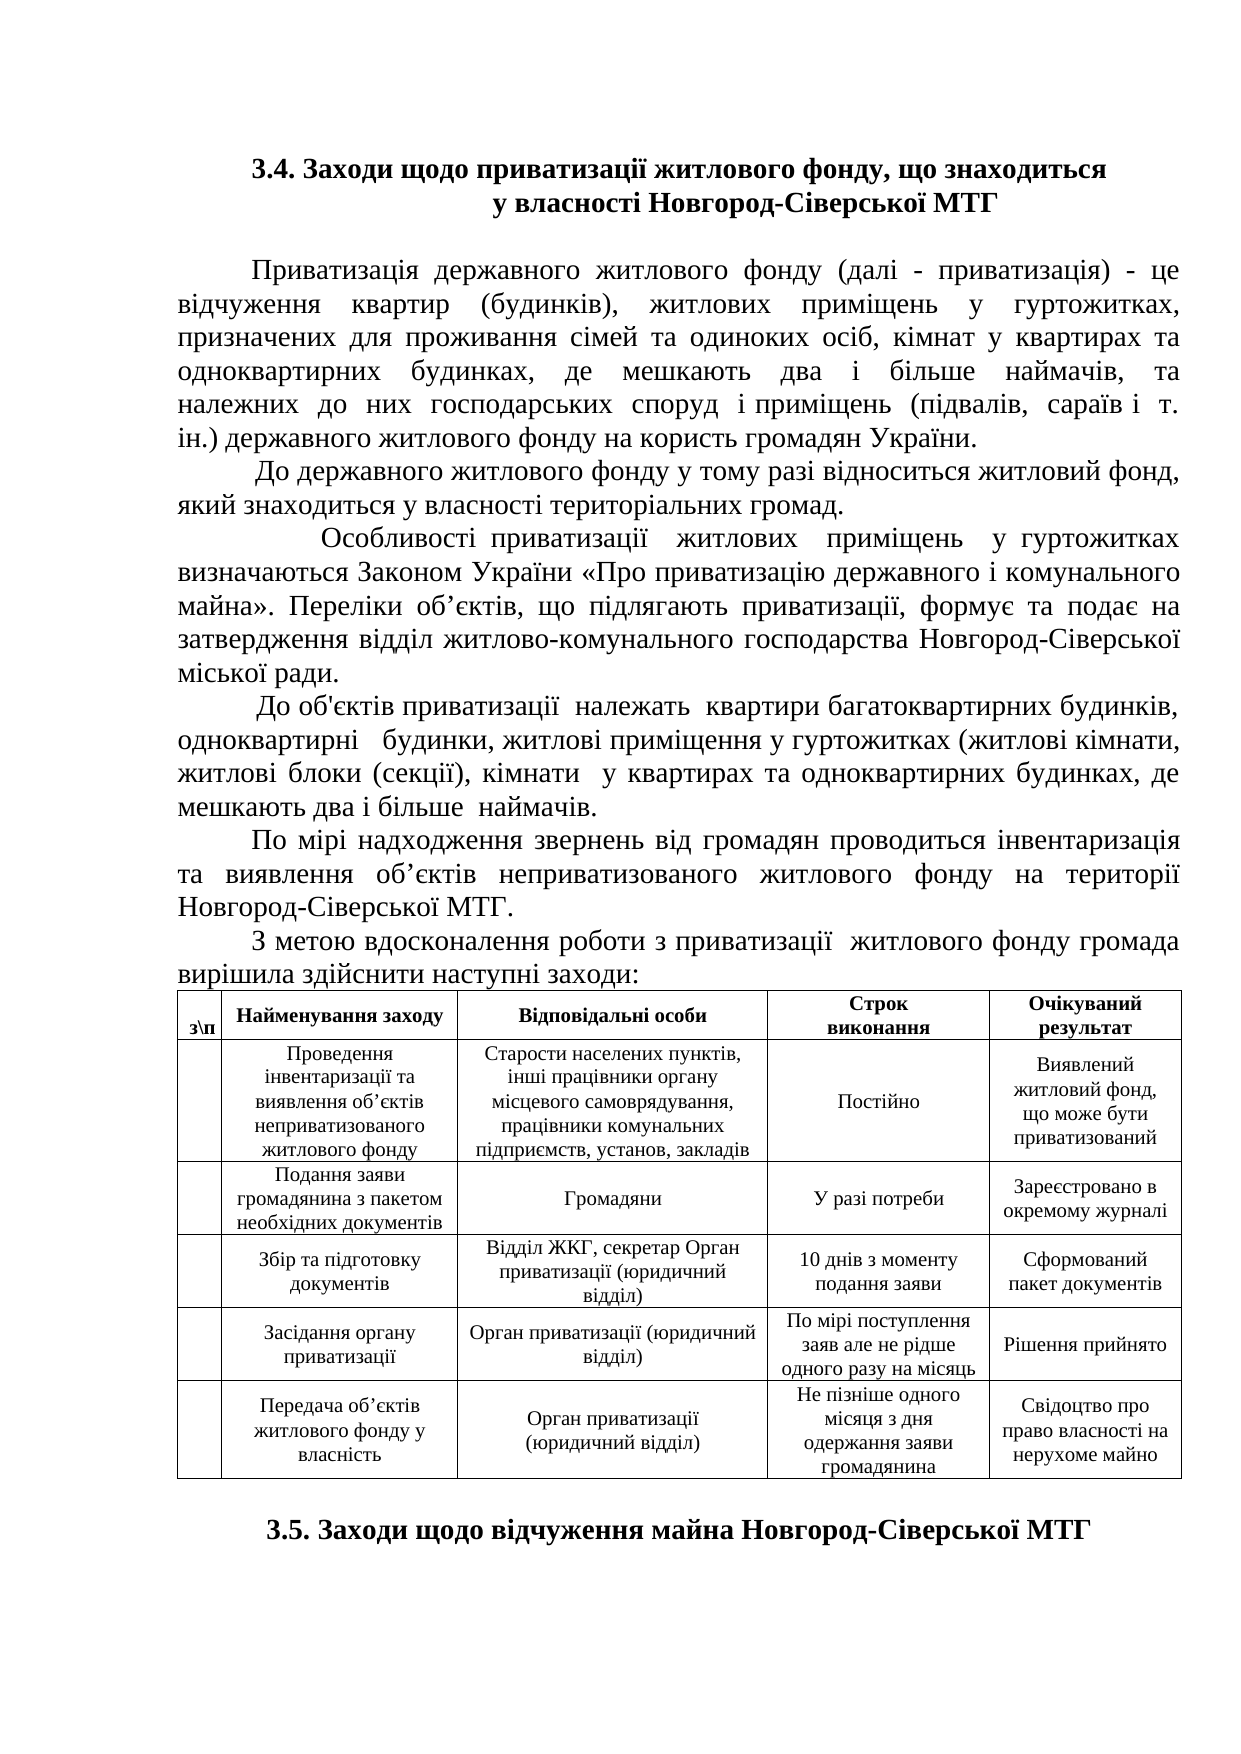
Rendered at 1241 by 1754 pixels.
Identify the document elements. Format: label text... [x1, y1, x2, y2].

table_cell Старости населених пунктів, інші працівники органу місцевого самоврядування, працівники комунальних підприємств, установ, закладів [458, 1040, 767, 1161]
table_cell 5 [178, 1381, 221, 1478]
table_cell Проведення інвентаризації та виявлення об’єктів неприватизованого житлового фонду [222, 1040, 457, 1161]
table_cell 10 днів з моменту подання заяви [768, 1235, 989, 1307]
text 3.5. Заходи щодо відчуження майна Новгород-Сіверської МТГ [177, 1512, 1181, 1546]
table_cell Не пізніше одного місяця з дня одержання заяви громадянина [768, 1381, 989, 1478]
table_cell 2 [178, 1162, 221, 1234]
table_cell У разі потреби [768, 1162, 989, 1234]
text До об'єктів приватизації належать квартири багатоквартирних будинків, одноквартирні будинки, житлові приміщення у гуртожитках (житлові кімнати, житлові блоки (секції), кімнати у квартирах та одноквартирних будинках, де мешкають два і більше наймачів. [177, 688, 1181, 822]
table_cell Сформований пакет документів [990, 1235, 1181, 1307]
table_cell 1 [178, 1040, 221, 1161]
text Особливості приватизації житлових приміщень у гуртожитках визначаються Законом України «Про приватизацію державного і комунального майна». Переліки об’єктів, що підлягають приватизації, формує та подає на затвердження відділ житлово-комунального господарства Новгород-Сіверської міської ради. [177, 521, 1181, 688]
table_cell Збір та підготовку документів [222, 1235, 457, 1307]
table_cell Орган приватизації (юридичний відділ) [458, 1308, 767, 1380]
table_cell Свідоцтво про право власності на нерухоме майно [990, 1381, 1181, 1478]
table_cell Громадяни [458, 1162, 767, 1234]
text Приватизація державного житлового фонду (далі - приватизація) - це відчуження квартир (будинків), житлових приміщень у гуртожитках, призначених для проживання сімей та одиноких осіб, кімнат у квартирах та одноквартирних будинках, де мешкають два і більше наймачів, та належних до них господарських споруд і приміщень (підвалів, сараїв і т. ін.) державного житлового фонду на користь громадян України. [177, 252, 1181, 453]
table_cell 4 [178, 1308, 221, 1380]
table_header Очікуваний результат [990, 991, 1181, 1039]
table_cell Засідання органу приватизації [222, 1308, 457, 1380]
table_cell По мірі поступлення заяв але не рідше одного разу на місяць [768, 1308, 989, 1380]
table_cell Орган приватизації (юридичний відділ) [458, 1381, 767, 1478]
table_header Строк виконання [768, 991, 989, 1039]
text По мірі надходження звернень від громадян проводиться інвентаризація та виявлення об’єктів неприватизованого житлового фонду на території Новгород-Сіверської МТГ. [177, 822, 1181, 923]
table_cell Постійно [768, 1040, 989, 1161]
table_cell Передача об’єктів житлового фонду у власність [222, 1381, 457, 1478]
table_header № з\п [178, 991, 221, 1039]
table_cell Виявлений житловий фонд, що може бути приватизований [990, 1040, 1181, 1161]
list у власності Новгород-Сіверської МТГ [310, 185, 1181, 219]
table_header Відповідальні особи [458, 991, 767, 1039]
table_cell Відділ ЖКГ, секретар Орган приватизації (юридичний відділ) [458, 1235, 767, 1307]
table_cell Зареєстровано в окремому журналі [990, 1162, 1181, 1234]
table_cell 3 [178, 1235, 221, 1307]
table_header Найменування заходу [222, 991, 457, 1039]
text 3.4. Заходи щодо приватизації житлового фонду, що знаходиться [177, 152, 1181, 185]
table_cell Подання заяви громадянина з пакетом необхідних документів [222, 1162, 457, 1234]
text З метою вдосконалення роботи з приватизації житлового фонду громада вирішила здійснити наступні заходи: [177, 923, 1181, 990]
table_cell Рішення прийнято [990, 1308, 1181, 1380]
text До державного житлового фонду у тому разі відноситься житловий фонд, який знаходиться у власності територіальних громад. [177, 453, 1181, 521]
